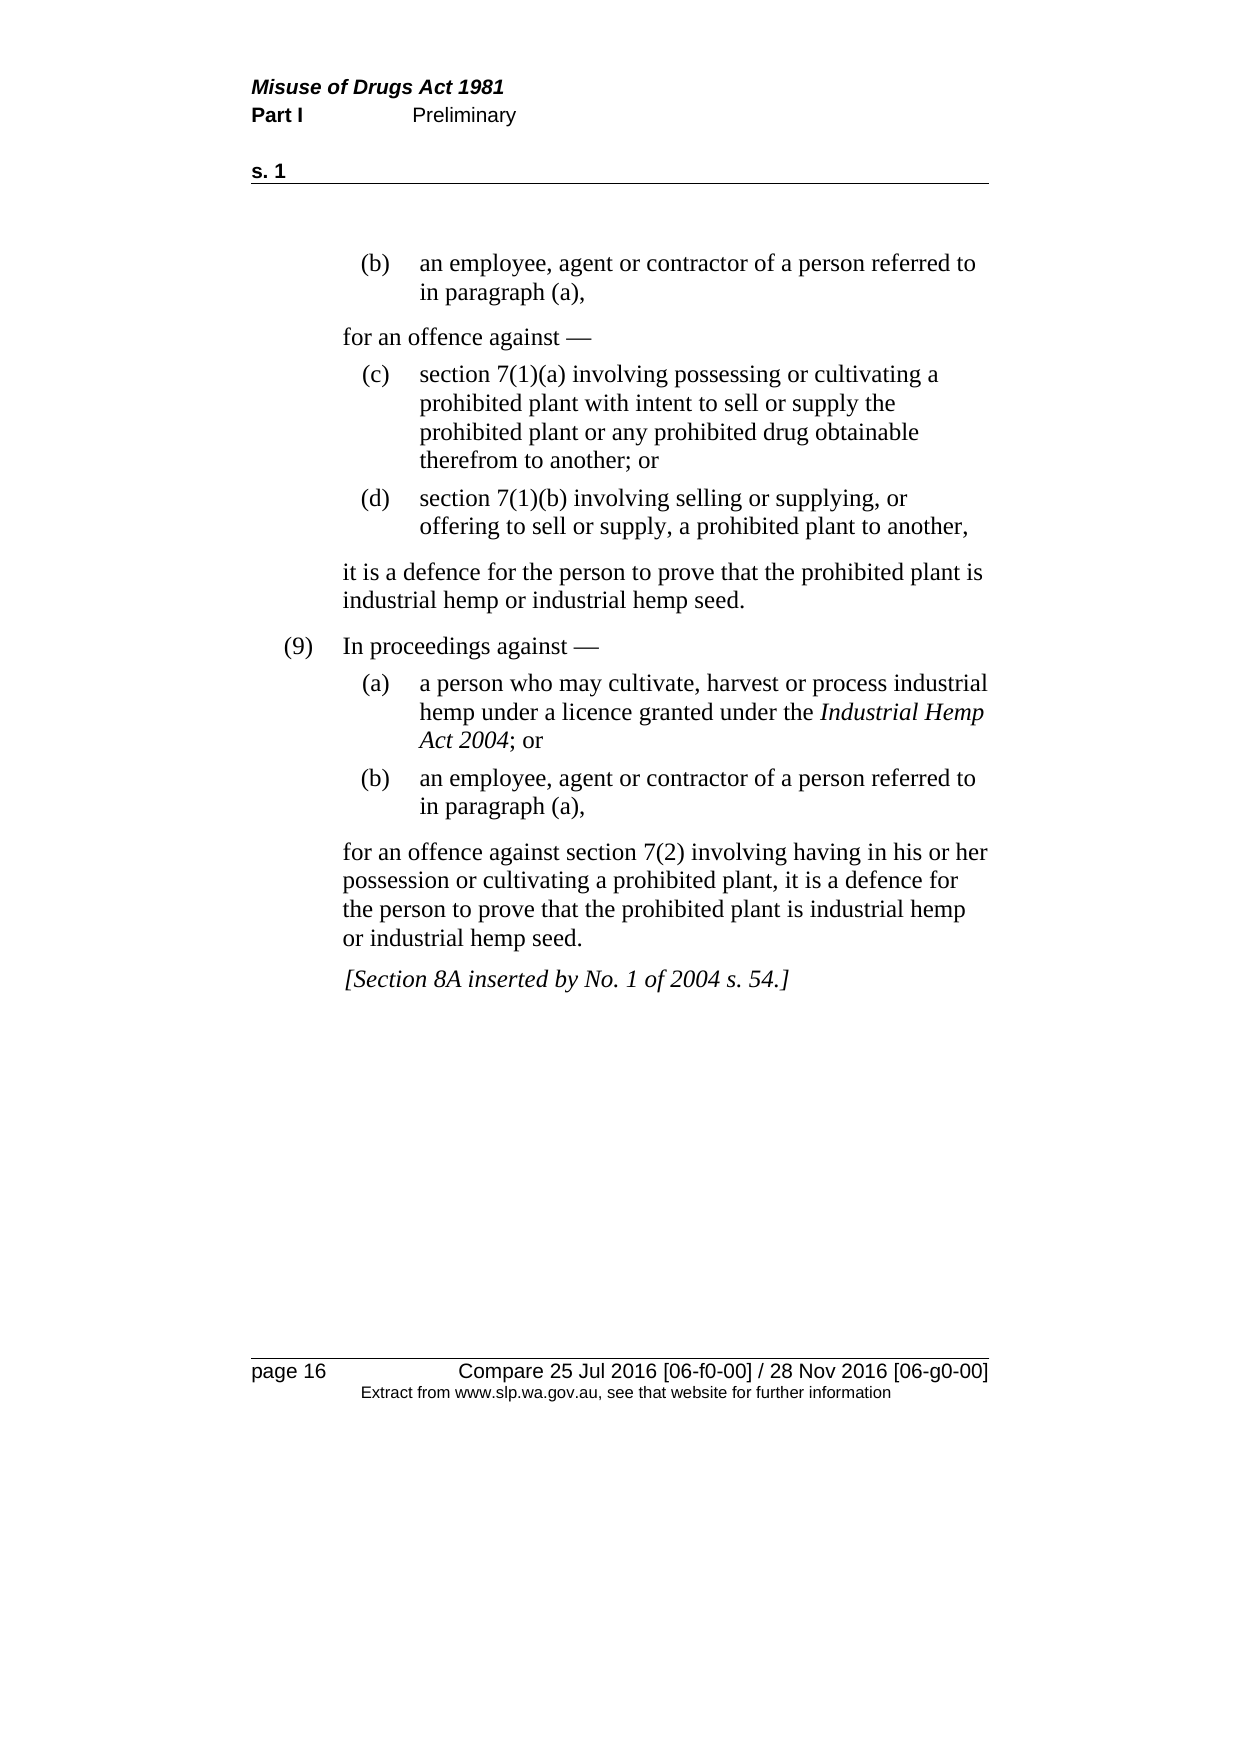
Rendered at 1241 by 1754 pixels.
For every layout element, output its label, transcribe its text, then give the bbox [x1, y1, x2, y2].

text for an offence against — [251, 322, 989, 351]
text (9) In proceedings against — [251, 631, 989, 660]
text (a) a person who may cultivate, harvest or process industrial hemp under a licence granted under the Industrial Hemp Act 2004; or [251, 668, 989, 754]
text for an offence against section 7(2) involving having in his or her possession or cultivating a prohibited plant, it is a defence for the person to prove that the prohibited plant is industrial hemp or industrial hemp seed. [251, 837, 989, 952]
text (c) section 7(1)(a) involving possessing or cultivating a prohibited plant with intent to sell or supply the prohibited plant or any prohibited drug obtainable therefrom to another; or [251, 359, 989, 474]
text it is a defence for the person to prove that the prohibited plant is industrial hemp or industrial hemp seed. [251, 557, 989, 614]
text (b) an employee, agent or contractor of a person referred to in paragraph (a), [251, 763, 989, 820]
text (b) an employee, agent or contractor of a person referred to in paragraph (a), [251, 248, 989, 306]
text [Section 8A inserted by No. 1 of 2004 s. 54.] [251, 964, 989, 993]
text (d) section 7(1)(b) involving selling or supplying, or offering to sell or supply, a prohibited plant to another, [251, 483, 989, 540]
